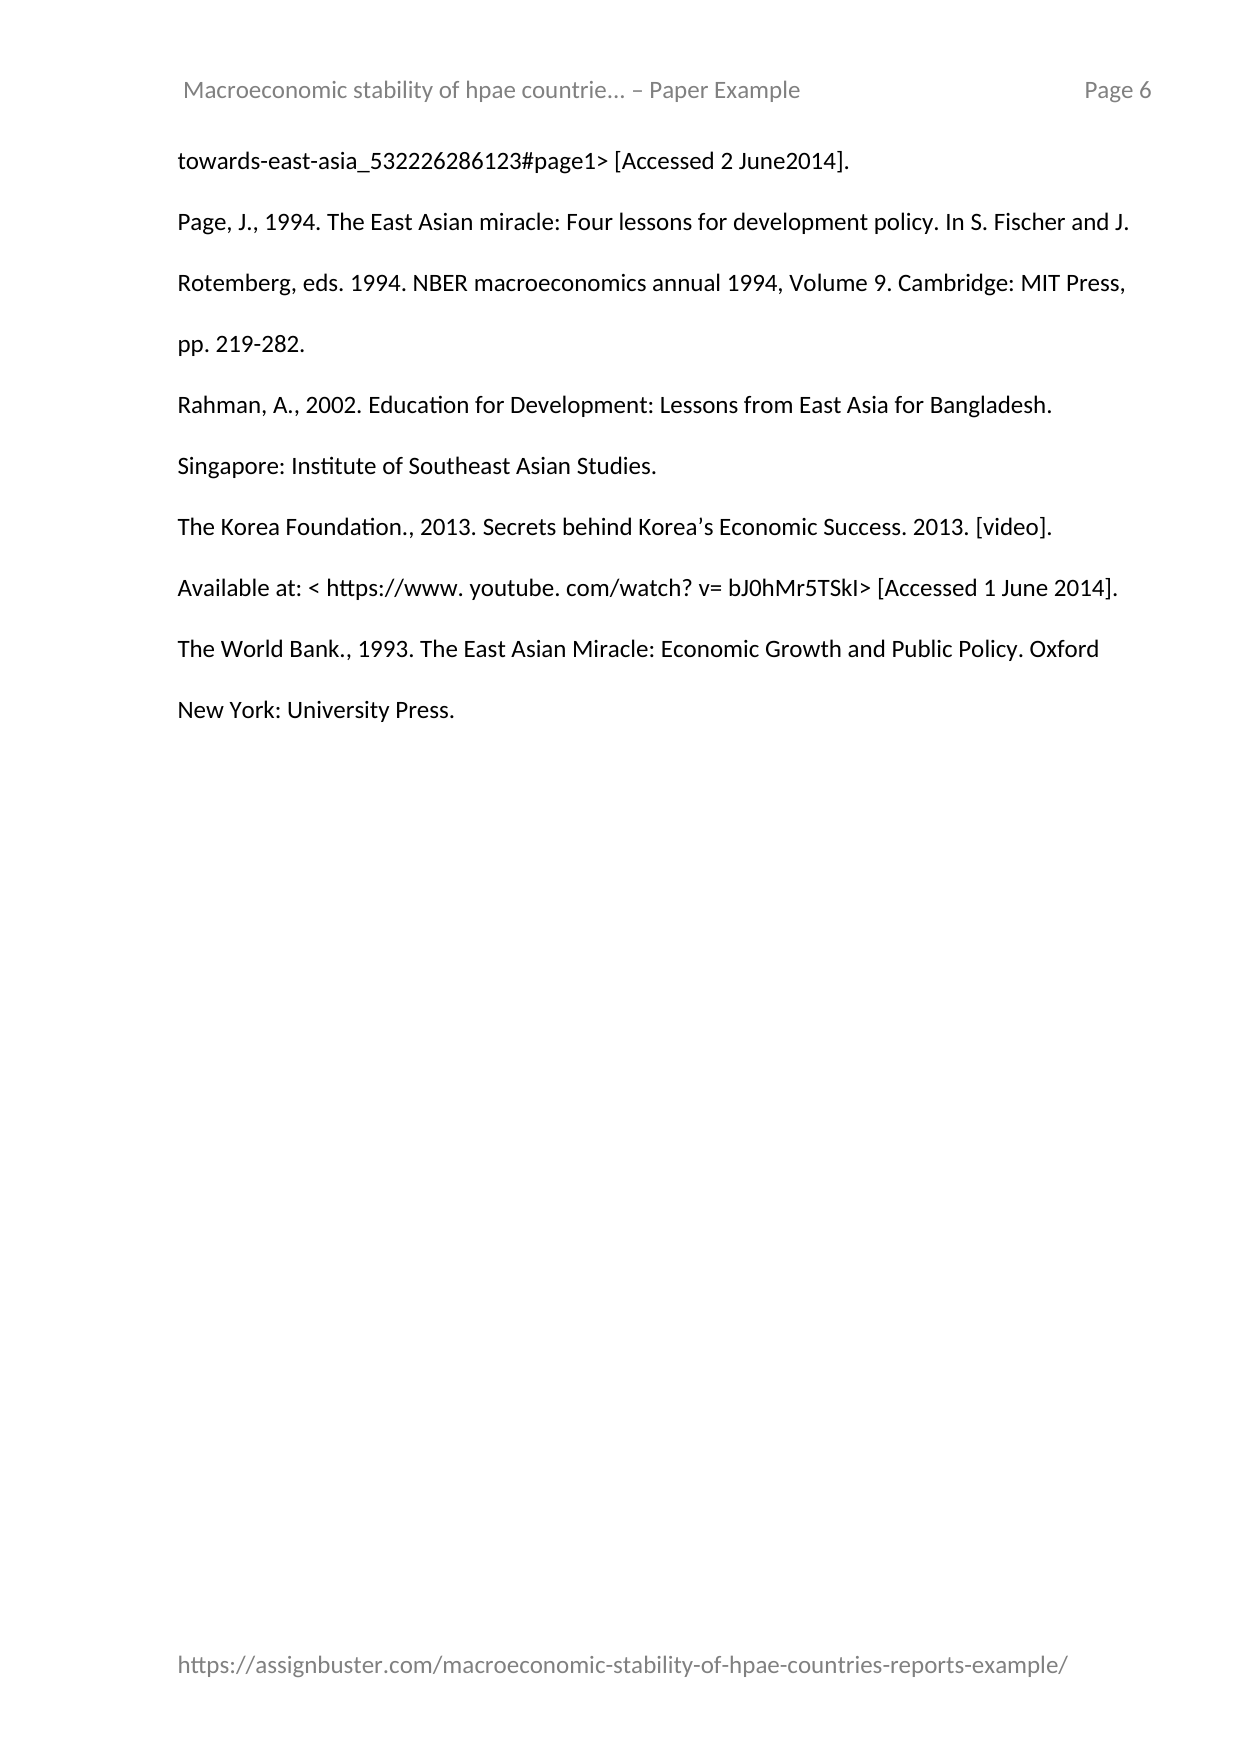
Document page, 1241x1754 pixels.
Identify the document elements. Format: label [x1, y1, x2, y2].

text [177, 145, 1152, 725]
